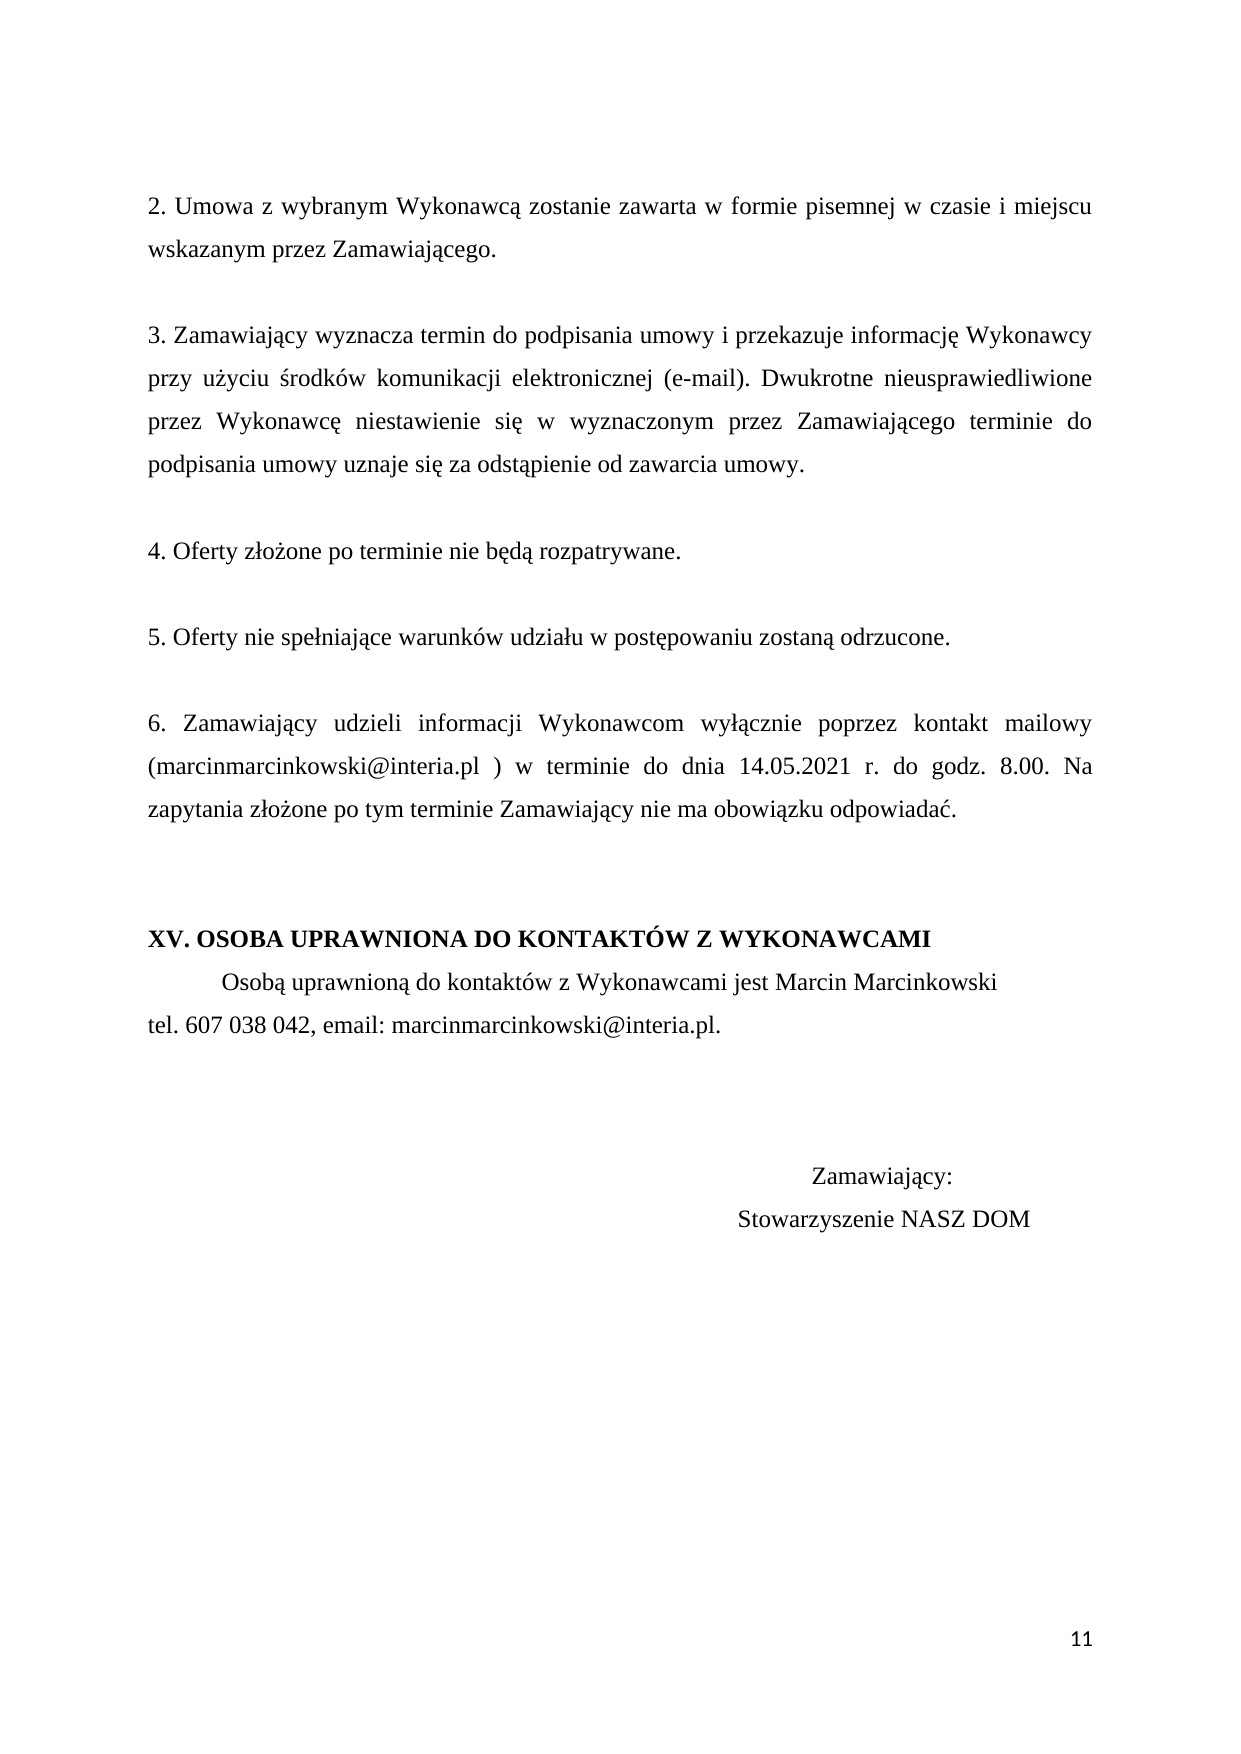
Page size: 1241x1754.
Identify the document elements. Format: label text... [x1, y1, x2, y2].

text 2. Umowa z wybranym Wykonawcą zostanie zawarta w formie pisemnej w czasie i miejscu wskazanym przez Zamawiającego. [148, 148, 1093, 263]
text 6. Zamawiający udzieli informacji Wykonawcom wyłącznie poprzez kontakt mailowy (marcinmarcinkowski@interia.pl ) w terminie do dnia 14.05.2021 r. do godz. 8.00. Na zapytania złożone po tym terminie Zamawiający nie ma obowiązku odpowiadać. [148, 665, 1093, 823]
text 4. Oferty złożone po terminie nie będą rozpatrywane. [148, 493, 1093, 564]
text 5. Oferty nie spełniające warunków udziału w postępowaniu zostaną odrzucone. [148, 579, 1093, 651]
text 3. Zamawiający wyznacza termin do podpisania umowy i przekazuje informację Wykonawcy przy użyciu środków komunikacji elektronicznej (e-mail). Dwukrotne nieusprawiedliwione przez Wykonawcę niestawienie się w wyznaczonym przez Zamawiającego terminie do podpisania umowy uznaje się za odstąpienie od zawarcia umowy. [148, 277, 1093, 478]
text Zamawiający: [737, 1161, 1093, 1190]
text XV. OSOBA UPRAWNIONA DO KONTAKTÓW Z WYKONAWCAMI [148, 881, 1093, 953]
text Osobą uprawnioną do kontaktów z Wykonawcami jest Marcin Marcinkowski tel. 607 038 042, email: marcinmarcinkowski@interia.pl. [148, 967, 1093, 1098]
text Stowarzyszenie NASZ DOM [737, 1204, 1093, 1233]
